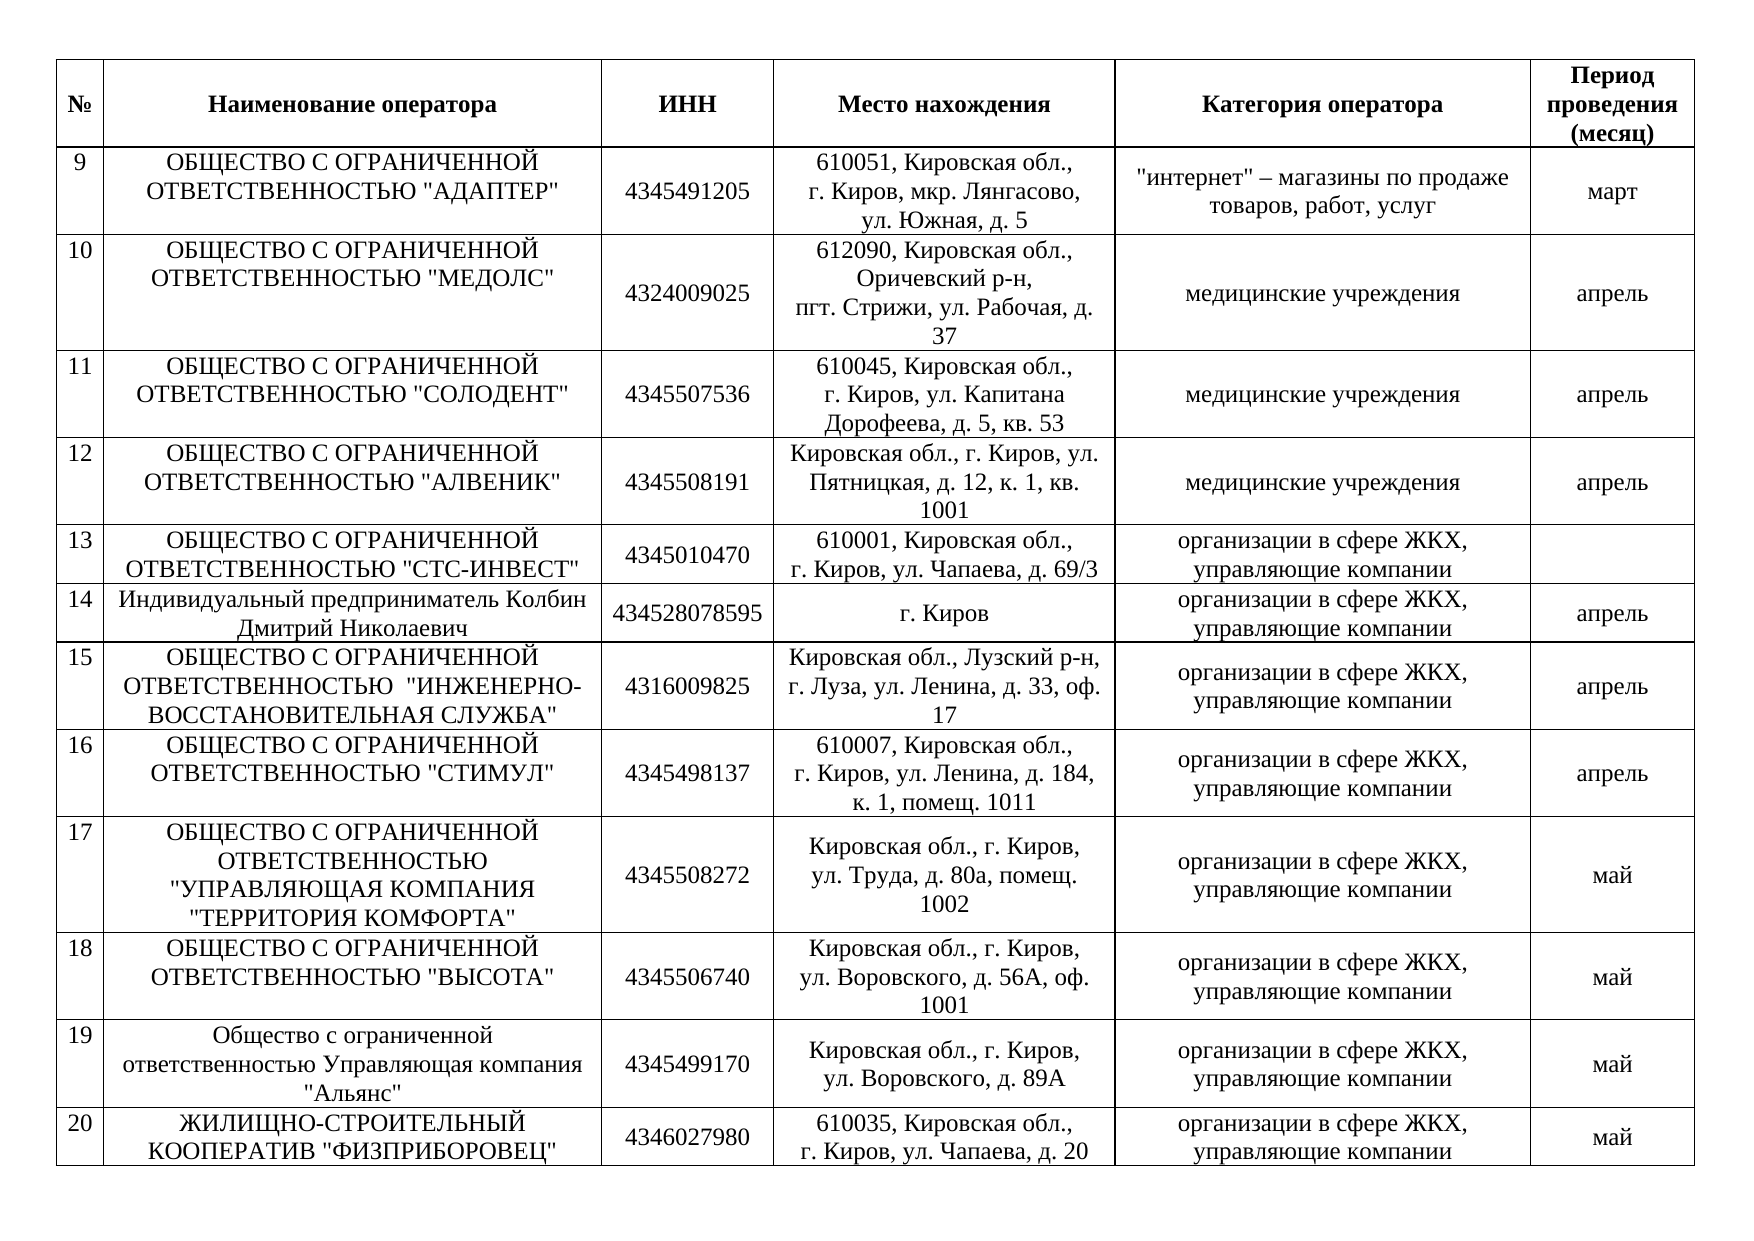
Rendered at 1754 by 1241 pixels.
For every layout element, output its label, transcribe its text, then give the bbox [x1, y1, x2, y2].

table_cell Кировская обл., Лузский р-н, г. Луза, ул. Ленина, д. 33, оф. 17 [774, 643, 1114, 729]
table_cell организации в сфере ЖКХ, управляющие компании [1116, 584, 1530, 641]
table_cell организации в сфере ЖКХ, управляющие компании [1116, 1020, 1530, 1107]
table_cell ОБЩЕСТВО С ОГРАНИЧЕННОЙ ОТВЕТСТВЕННОСТЬЮ "ИНЖЕНЕРНО-ВОССТАНОВИТЕЛЬНАЯ СЛУЖБА" [104, 643, 601, 729]
table_cell ЖИЛИЩНО-СТРОИТЕЛЬНЫЙ КООПЕРАТИВ "ФИЗПРИБОРОВЕЦ" [104, 1108, 601, 1165]
table_cell ОБЩЕСТВО С ОГРАНИЧЕННОЙ ОТВЕТСТВЕННОСТЬЮ "СТИМУЛ" [104, 730, 601, 816]
table_cell организации в сфере ЖКХ, управляющие компании [1116, 933, 1530, 1019]
table_cell май [1531, 1108, 1694, 1165]
table_cell 20 [57, 1108, 103, 1165]
table_cell март [1531, 148, 1694, 234]
table_header Наименование оператора [104, 60, 601, 146]
table_cell 14 [57, 584, 103, 641]
table_cell ОБЩЕСТВО С ОГРАНИЧЕННОЙ ОТВЕТСТВЕННОСТЬЮ "СОЛОДЕНТ" [104, 351, 601, 437]
table_header Место нахождения [774, 60, 1114, 146]
table_cell 11 [57, 351, 103, 437]
table_cell ОБЩЕСТВО С ОГРАНИЧЕННОЙ ОТВЕТСТВЕННОСТЬЮ "МЕДОЛС" [104, 235, 601, 350]
table_cell организации в сфере ЖКХ, управляющие компании [1116, 730, 1530, 816]
table_cell 4345507536 [602, 351, 773, 437]
table_cell медицинские учреждения [1116, 351, 1530, 437]
table_cell ОБЩЕСТВО С ОГРАНИЧЕННОЙ ОТВЕТСТВЕННОСТЬЮ "СТС-ИНВЕСТ" [104, 525, 601, 583]
table_cell 4345508272 [602, 817, 773, 932]
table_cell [1116, 148, 1530, 234]
table_cell 4316009825 [602, 643, 773, 729]
table_cell 610051, Кировская обл., г. Киров, мкр. Лянгасово, ул. Южная, д. 5 [774, 148, 1114, 234]
table_cell медицинские учреждения [1116, 235, 1530, 350]
table_cell организации в сфере ЖКХ, управляющие компании [1116, 525, 1530, 583]
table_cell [1116, 1108, 1530, 1165]
table_cell г. Киров [774, 584, 1114, 641]
table_cell организации в сфере ЖКХ, управляющие компании [1116, 643, 1530, 729]
table_header Период проведения (месяц) [1531, 60, 1694, 146]
table_cell 610035, Кировская обл., г. Киров, ул. Чапаева, д. 20 [774, 1108, 1114, 1165]
table_cell апрель [1531, 235, 1694, 350]
table_cell 610007, Кировская обл., г. Киров, ул. Ленина, д. 184, к. 1, помещ. 1011 [774, 730, 1114, 816]
table_cell Кировская обл., г. Киров, ул. Воровского, д. 89А [774, 1020, 1114, 1107]
table_cell 4346027980 [602, 1108, 773, 1165]
table_cell апрель [1531, 643, 1694, 729]
table_cell ОБЩЕСТВО С ОГРАНИЧЕННОЙ ОТВЕТСТВЕННОСТЬЮ "АЛВЕНИК" [104, 438, 601, 524]
table_cell апрель [1531, 351, 1694, 437]
table_cell 434528078595 [602, 584, 773, 641]
table_cell 18 [57, 933, 103, 1019]
table_cell 9 [57, 148, 103, 234]
table_cell Кировская обл., г. Киров, ул. Пятницкая, д. 12, к. 1, кв. 1001 [774, 438, 1114, 524]
table_cell 4345491205 [602, 148, 773, 234]
table_cell 4345506740 [602, 933, 773, 1019]
table_cell организации в сфере ЖКХ, управляющие компании [1116, 817, 1530, 932]
table_cell 15 [57, 643, 103, 729]
table_cell апрель [1531, 730, 1694, 816]
table_cell 4324009025 [602, 235, 773, 350]
table_cell 4345498137 [602, 730, 773, 816]
table_cell 16 [57, 730, 103, 816]
table_cell 4345508191 [602, 438, 773, 524]
table_cell апрель [1531, 584, 1694, 641]
table_cell медицинские учреждения [1116, 438, 1530, 524]
table_cell 17 [57, 817, 103, 932]
table_cell 19 [57, 1020, 103, 1107]
table_cell 4345499170 [602, 1020, 773, 1107]
table_cell ОБЩЕСТВО С ОГРАНИЧЕННОЙ ОТВЕТСТВЕННОСТЬЮ "АДАПТЕР" [104, 148, 601, 234]
table_cell [1531, 525, 1694, 583]
table_cell Индивидуальный предприниматель Колбин Дмитрий Николаевич [104, 584, 601, 641]
table_cell 610001, Кировская обл., г. Киров, ул. Чапаева, д. 69/3 [774, 525, 1114, 583]
table_cell 612090, Кировская обл., Оричевский р-н, пгт. Стрижи, ул. Рабочая, д. 37 [774, 235, 1114, 350]
table_header № [57, 60, 103, 146]
table_cell май [1531, 1020, 1694, 1107]
table_cell 610045, Кировская обл., г. Киров, ул. Капитана Дорофеева, д. 5, кв. 53 [774, 351, 1114, 437]
table_cell апрель [1531, 438, 1694, 524]
table_cell ОБЩЕСТВО С ОГРАНИЧЕННОЙ ОТВЕТСТВЕННОСТЬЮ "УПРАВЛЯЮЩАЯ КОМПАНИЯ "ТЕРРИТОРИЯ КОМФОРТА" [104, 817, 601, 932]
table_cell Общество с ограниченной ответственностью Управляющая компания "Альянс" [104, 1020, 601, 1107]
table_cell 4345010470 [602, 525, 773, 583]
table_cell 13 [57, 525, 103, 583]
table_cell 12 [57, 438, 103, 524]
table_cell 10 [57, 235, 103, 350]
table_header ИНН [602, 60, 773, 146]
table_cell ОБЩЕСТВО С ОГРАНИЧЕННОЙ ОТВЕТСТВЕННОСТЬЮ "ВЫСОТА" [104, 933, 601, 1019]
table_header Категория оператора [1116, 60, 1530, 146]
table_cell май [1531, 933, 1694, 1019]
table_cell май [1531, 817, 1694, 932]
table_cell Кировская обл., г. Киров, ул. Труда, д. 80а, помещ. 1002 [774, 817, 1114, 932]
table_cell Кировская обл., г. Киров, ул. Воровского, д. 56А, оф. 1001 [774, 933, 1114, 1019]
